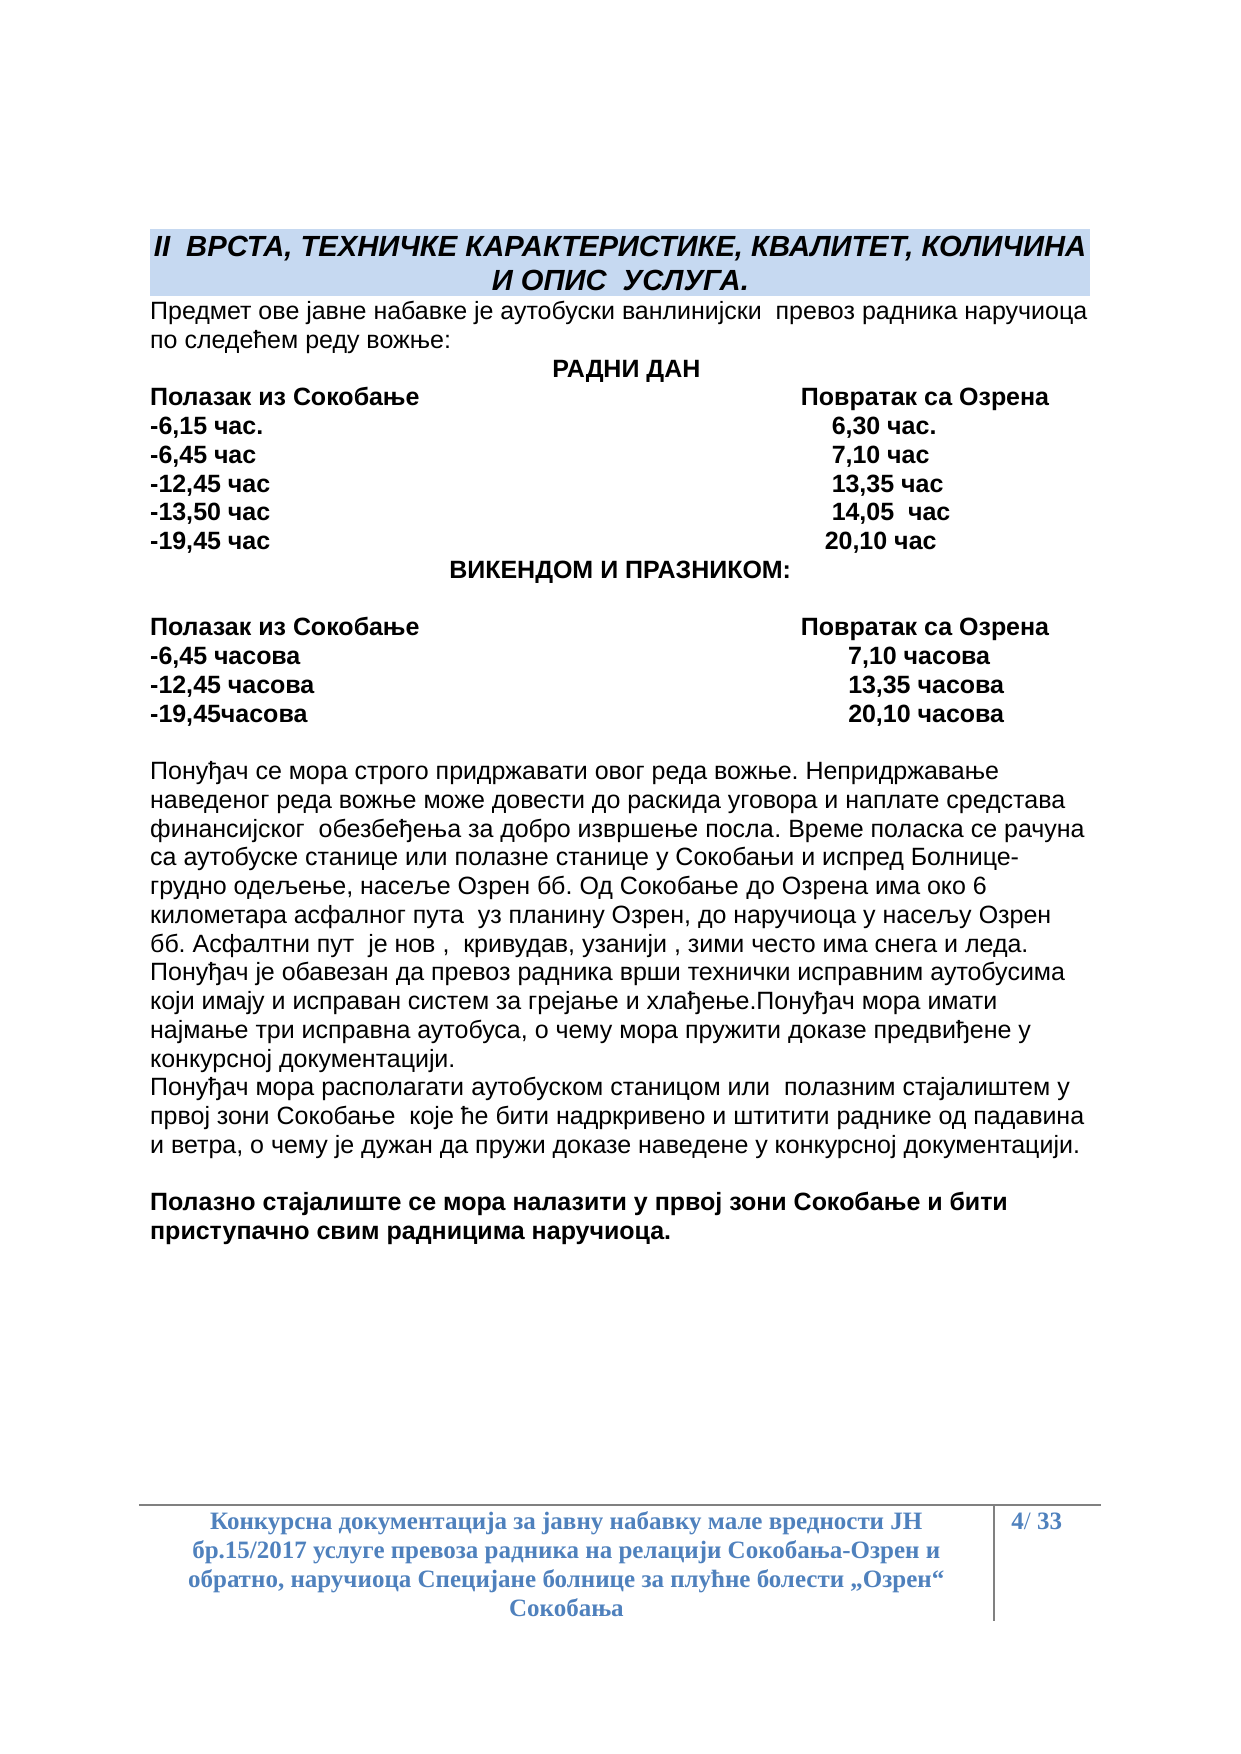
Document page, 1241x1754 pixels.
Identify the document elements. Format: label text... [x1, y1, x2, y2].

text Полазак из Сокобање Повратак са Озрена [150, 612, 1090, 641]
text -6,45 час 7,10 час [150, 440, 1090, 469]
text Предмет ове јавне набавке је аутобуски ванлинијски превоз радника наручиоца по следећем реду вожње: [150, 296, 1090, 354]
text -19,45 час 20,10 час [150, 526, 1090, 555]
text РАДНИ ДАН [150, 354, 1090, 382]
text -19,45часова 20,10 часова [150, 699, 1090, 727]
text II ВРСТА, ТЕХНИЧКЕ КАРАКТЕРИСТИКЕ, КВАЛИТЕТ, КОЛИЧИНА И ОПИС УСЛУГА. [150, 229, 1090, 296]
text -12,45 часова 13,35 часова [150, 670, 1090, 699]
text -6,45 часова 7,10 часова [150, 641, 1090, 670]
text Понуђач је обавезан да превоз радника врши технички исправним аутобусима који имају и исправан систем за грејање и хлађење.Понуђач мора имати најмање три исправна аутобуса, о чему мора пружити доказе предвиђене у конкурсној документацији. [150, 957, 1090, 1072]
text Полазно стајалиште се мора налазити у првој зони Сокобање и бити приступачно свим радницима наручиоца. [150, 1187, 1090, 1245]
text ВИКЕНДОМ И ПРАЗНИКОМ: [150, 555, 1090, 584]
text -13,50 час 14,05 час [150, 497, 1090, 526]
text -12,45 час 13,35 час [150, 469, 1090, 497]
text Понуђач мора располагати аутобуском станицом или полазним стајалиштем у првој зони Сокобање које ће бити надркривено и штитити раднике од падавина и ветра, о чему је дужан да пружи доказе наведене у конкурсној документацији. [150, 1072, 1090, 1159]
text Понуђач се мора строго придржавати овог реда вожње. Непридржавање наведеног реда вожње може довести до раскида уговора и наплате средстава финансијског обезбеђења за добро извршење посла. Време поласка се рачуна са аутобуске станице или полазне станице у Сокобањи и испред Болнице- грудно одељење, насеље Озрен бб. Од Сокобање до Озрена има око 6 километара асфалног пута уз планину Озрен, до наручиоца у насељу Озрен бб. Асфалтни пут је нов , кривудав, узанији , зими често има снега и леда. [150, 756, 1090, 957]
text -6,15 час. 6,30 час. [150, 411, 1090, 440]
text Полазак из Сокобање Повратак са Озрена [150, 382, 1090, 411]
